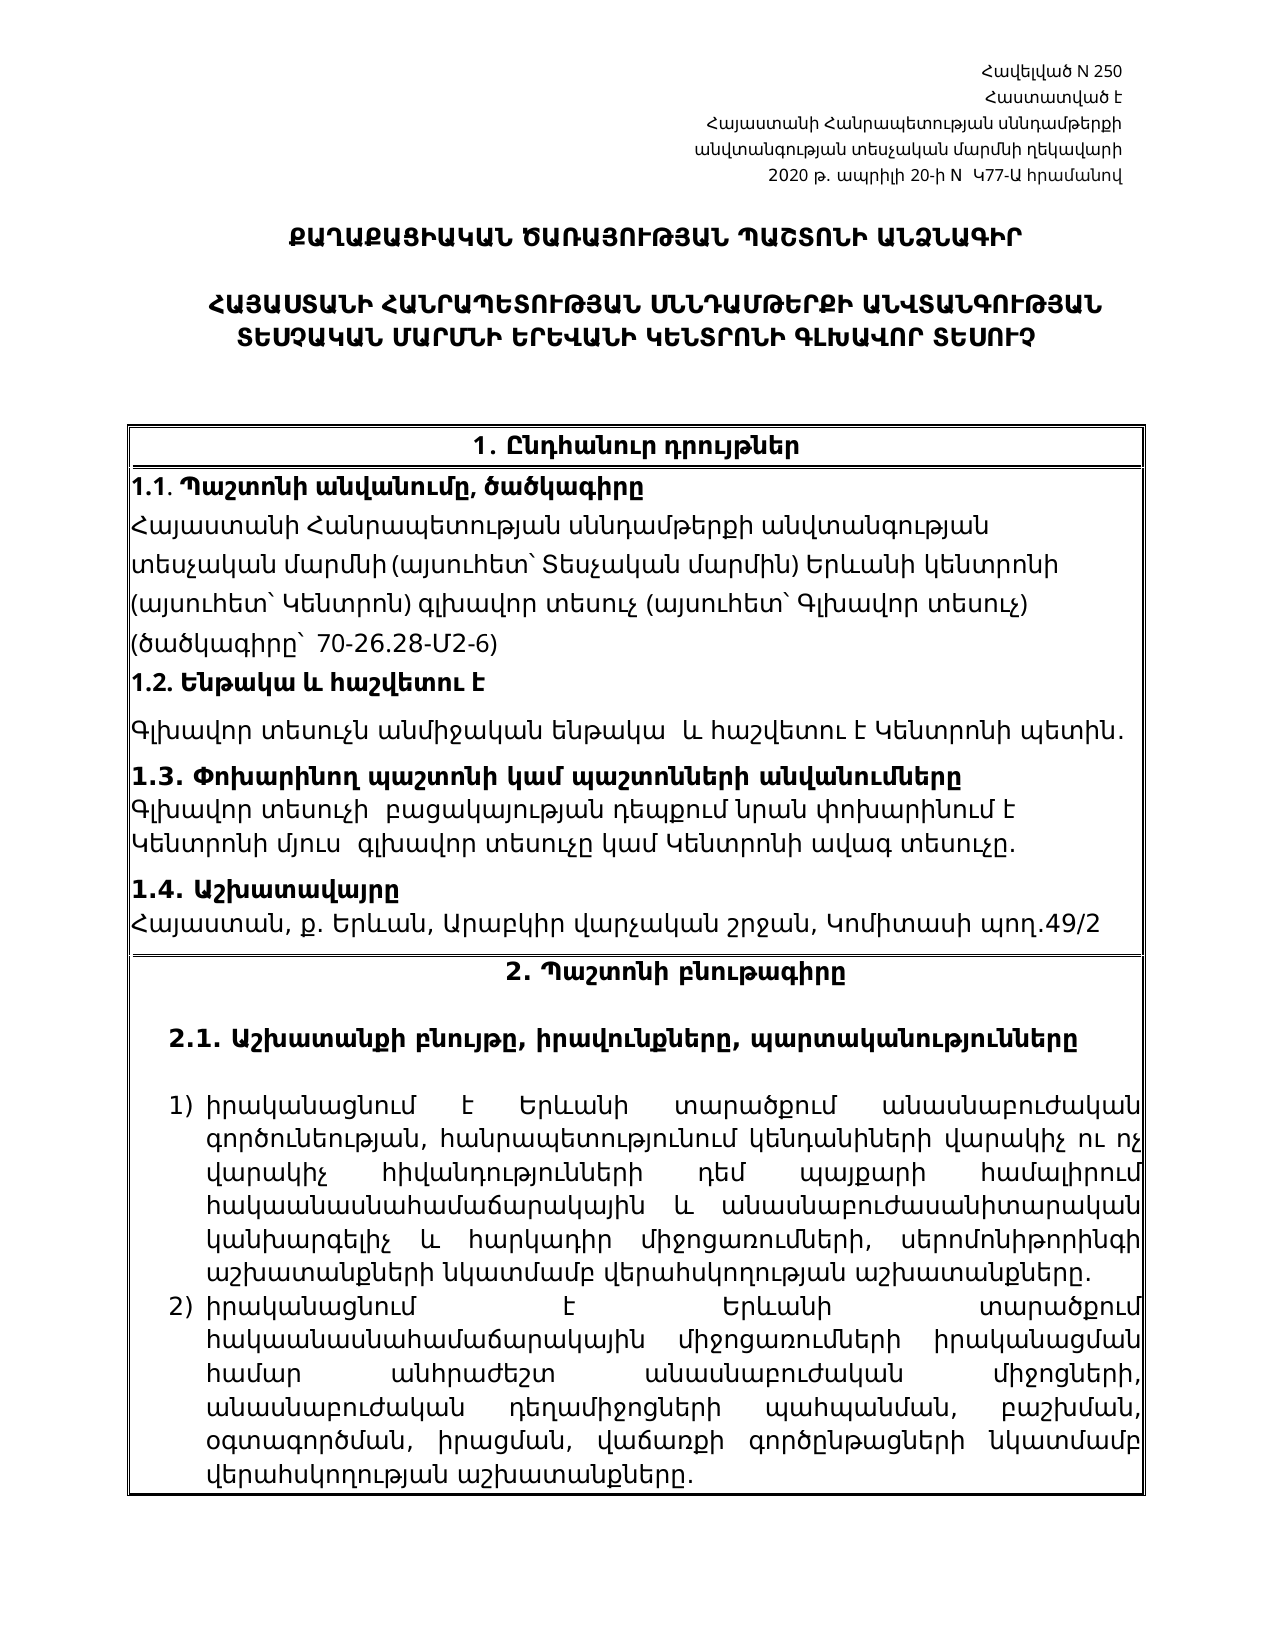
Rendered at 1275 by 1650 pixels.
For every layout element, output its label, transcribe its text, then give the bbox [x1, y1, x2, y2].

text անվտանգության տեսչական մարմնի ղեկավարի [150, 137, 1122, 160]
text 2020 թ. ապրիլի 20-ի N Կ77-Ա հրամանով [150, 163, 1122, 186]
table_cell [130, 954, 1143, 1493]
text Հավելված N 250 [150, 59, 1122, 82]
text Հաստատված է [150, 85, 1122, 108]
text Հայաստանի Հանրապետության սննդամթերքի [150, 111, 1122, 134]
text ՀԱՅԱՍՏԱՆԻ ՀԱՆՐԱՊԵՏՈՒԹՅԱՆ ՍՆՆԴԱՄԹԵՐՔԻ ԱՆՎՏԱՆԳՈՒԹՅԱՆ ՏԵՍՉԱԿԱՆ ՄԱՐՄՆԻ ԵՐԵՎԱՆԻ ԿԵՆՏՐՈՆԻ ԳԼԽԱՎՈՐ ՏԵՍՈՒՉ [150, 290, 1122, 353]
table_header 1․ Ընդհանուր դրույթներ [130, 428, 1142, 465]
text ՔԱՂԱՔԱՑԻԱԿԱՆ ԾԱՌԱՅՈՒԹՅԱՆ ՊԱՇՏՈՆԻ ԱՆՁՆԱԳԻՐ [150, 223, 1122, 252]
table_cell 1.1. Պաշտոնի անվանումը, ծածկագիրը Հայաստանի Հանրապետության սննդամթերքի անվտանգության տեսչական մարմնի (այսուհետ՝ Տեսչական մարմին) Երևանի կենտրոնի (այսուհետ՝ Կենտրոն) գլխավոր տեսուչ (այսուհետ՝ Գլխավոր տեսուչ) (ծածկագիրը՝ 70-26.28-Մ2-6) 1.2. Ենթակա և հաշվետու է Գլխավոր տեսուչն անմիջական ենթակա և հաշվետու է Կենտրոնի պետին․ 1.3. Փոխարինող պաշտոնի կամ պաշտոնների անվանումները Գլխավոր տեսուչի բացակայության դեպքում նրան փոխարինում է Կենտրոնի մյուս գլխավոր տեսուչը կամ Կենտրոնի ավագ տեսուչը. 1.4. Աշխատավայրը Հայաստան, ք. Երևան, Արաբկիր վարչական շրջան, Կոմիտասի պող․49/2 [130, 465, 1143, 953]
